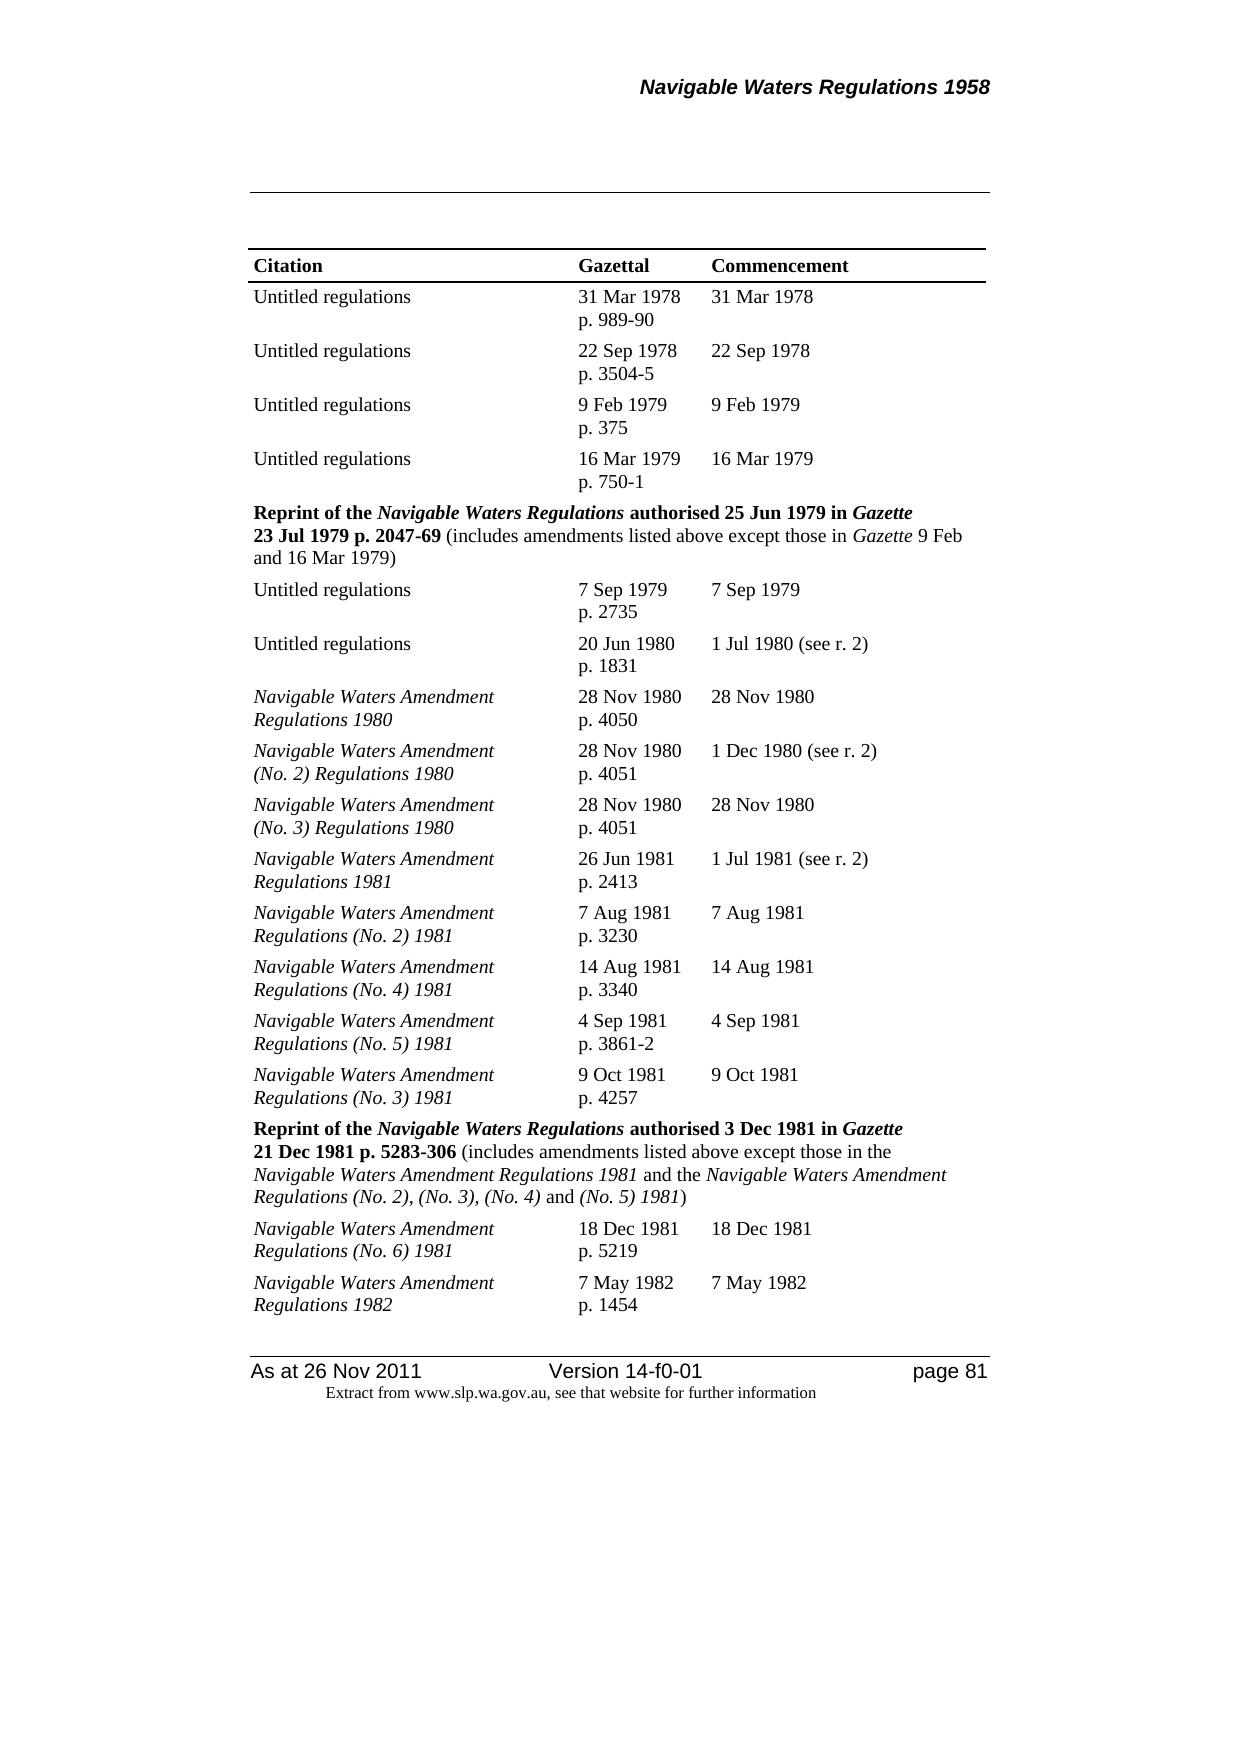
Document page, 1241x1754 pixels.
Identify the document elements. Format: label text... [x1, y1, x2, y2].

table_cell 4 Sep 1981 p. 3861-2 [572, 1005, 705, 1059]
table_cell 7 Sep 1979 [705, 573, 986, 627]
table_cell 1 Jul 1981 (see r. 2) [705, 843, 986, 897]
table_cell 9 Oct 1981 [705, 1059, 986, 1113]
table_cell Navigable Waters Amendment Regulations 1980 [248, 681, 572, 735]
table_cell Navigable Waters Amendment Regulations (No. 6) 1981 [248, 1213, 572, 1266]
table_cell 7 May 1982 p. 1454 [572, 1266, 705, 1320]
table_cell 7 May 1982 [705, 1266, 986, 1320]
table_cell Navigable Waters Amendment (No. 2) Regulations 1980 [248, 735, 572, 789]
table_cell 28 Nov 1980 p. 4051 [572, 735, 705, 789]
table_cell 26 Jun 1981 p. 2413 [572, 843, 705, 897]
table_cell 7 Aug 1981 p. 3230 [572, 897, 705, 951]
table_cell 22 Sep 1978 p. 3504-5 [572, 335, 705, 389]
table_cell 14 Aug 1981 [705, 951, 986, 1005]
table_cell 22 Sep 1978 [705, 335, 986, 389]
table_cell Untitled regulations [248, 627, 572, 681]
table_cell Untitled regulations [248, 283, 572, 335]
table_cell Untitled regulations [248, 443, 572, 497]
table_cell Navigable Waters Amendment Regulations 1981 [248, 843, 572, 897]
table_cell 9 Feb 1979 p. 375 [572, 389, 705, 443]
table_header Gazettal [572, 250, 705, 281]
table_cell 18 Dec 1981 p. 5219 [572, 1213, 705, 1266]
table_cell Navigable Waters Amendment Regulations 1982 [248, 1266, 572, 1320]
table_cell Reprint of the Navigable Waters Regulations authorised 25 Jun 1979 in Gazette 23 Jul 1979 p. 2047-69 (includes amendments listed above except those in Gazette 9 Feb and 16 Mar 1979) [248, 497, 986, 573]
table_cell Reprint of the Navigable Waters Regulations authorised 3 Dec 1981 in Gazette 21 Dec 1981 p. 5283-306 (includes amendments listed above except those in the Navigable Waters Amendment Regulations 1981 and the Navigable Waters Amendment Regulations (No. 2), (No. 3), (No. 4) and (No. 5) 1981) [248, 1113, 986, 1212]
table_cell 7 Sep 1979 p. 2735 [572, 573, 705, 627]
table_cell 18 Dec 1981 [705, 1213, 986, 1266]
table_cell 1 Dec 1980 (see r. 2) [705, 735, 986, 789]
table_cell 20 Jun 1980 p. 1831 [572, 627, 705, 681]
table_cell 28 Nov 1980 p. 4050 [572, 681, 705, 735]
table_cell 31 Mar 1978 [705, 283, 986, 335]
table_cell Navigable Waters Amendment Regulations (No. 4) 1981 [248, 951, 572, 1005]
table_cell Untitled regulations [248, 335, 572, 389]
table_cell 28 Nov 1980 [705, 681, 986, 735]
table_cell 9 Feb 1979 [705, 389, 986, 443]
table_cell Navigable Waters Amendment (No. 3) Regulations 1980 [248, 789, 572, 843]
table_cell 4 Sep 1981 [705, 1005, 986, 1059]
table_cell Untitled regulations [248, 389, 572, 443]
table_cell 16 Mar 1979 [705, 443, 986, 497]
table_cell Navigable Waters Amendment Regulations (No. 5) 1981 [248, 1005, 572, 1059]
table_cell 28 Nov 1980 [705, 789, 986, 843]
table_cell 9 Oct 1981 p. 4257 [572, 1059, 705, 1113]
table_cell 1 Jul 1980 (see r. 2) [705, 627, 986, 681]
table_cell 7 Aug 1981 [705, 897, 986, 951]
table_cell Untitled regulations [248, 573, 572, 627]
table_cell Navigable Waters Amendment Regulations (No. 2) 1981 [248, 897, 572, 951]
table_cell Navigable Waters Amendment Regulations (No. 3) 1981 [248, 1059, 572, 1113]
table_cell 14 Aug 1981 p. 3340 [572, 951, 705, 1005]
table_cell 16 Mar 1979 p. 750-1 [572, 443, 705, 497]
table_header Citation [248, 250, 572, 281]
table_cell 28 Nov 1980 p. 4051 [572, 789, 705, 843]
table_header Commencement [705, 250, 986, 281]
table_cell 31 Mar 1978 p. 989-90 [572, 283, 705, 335]
